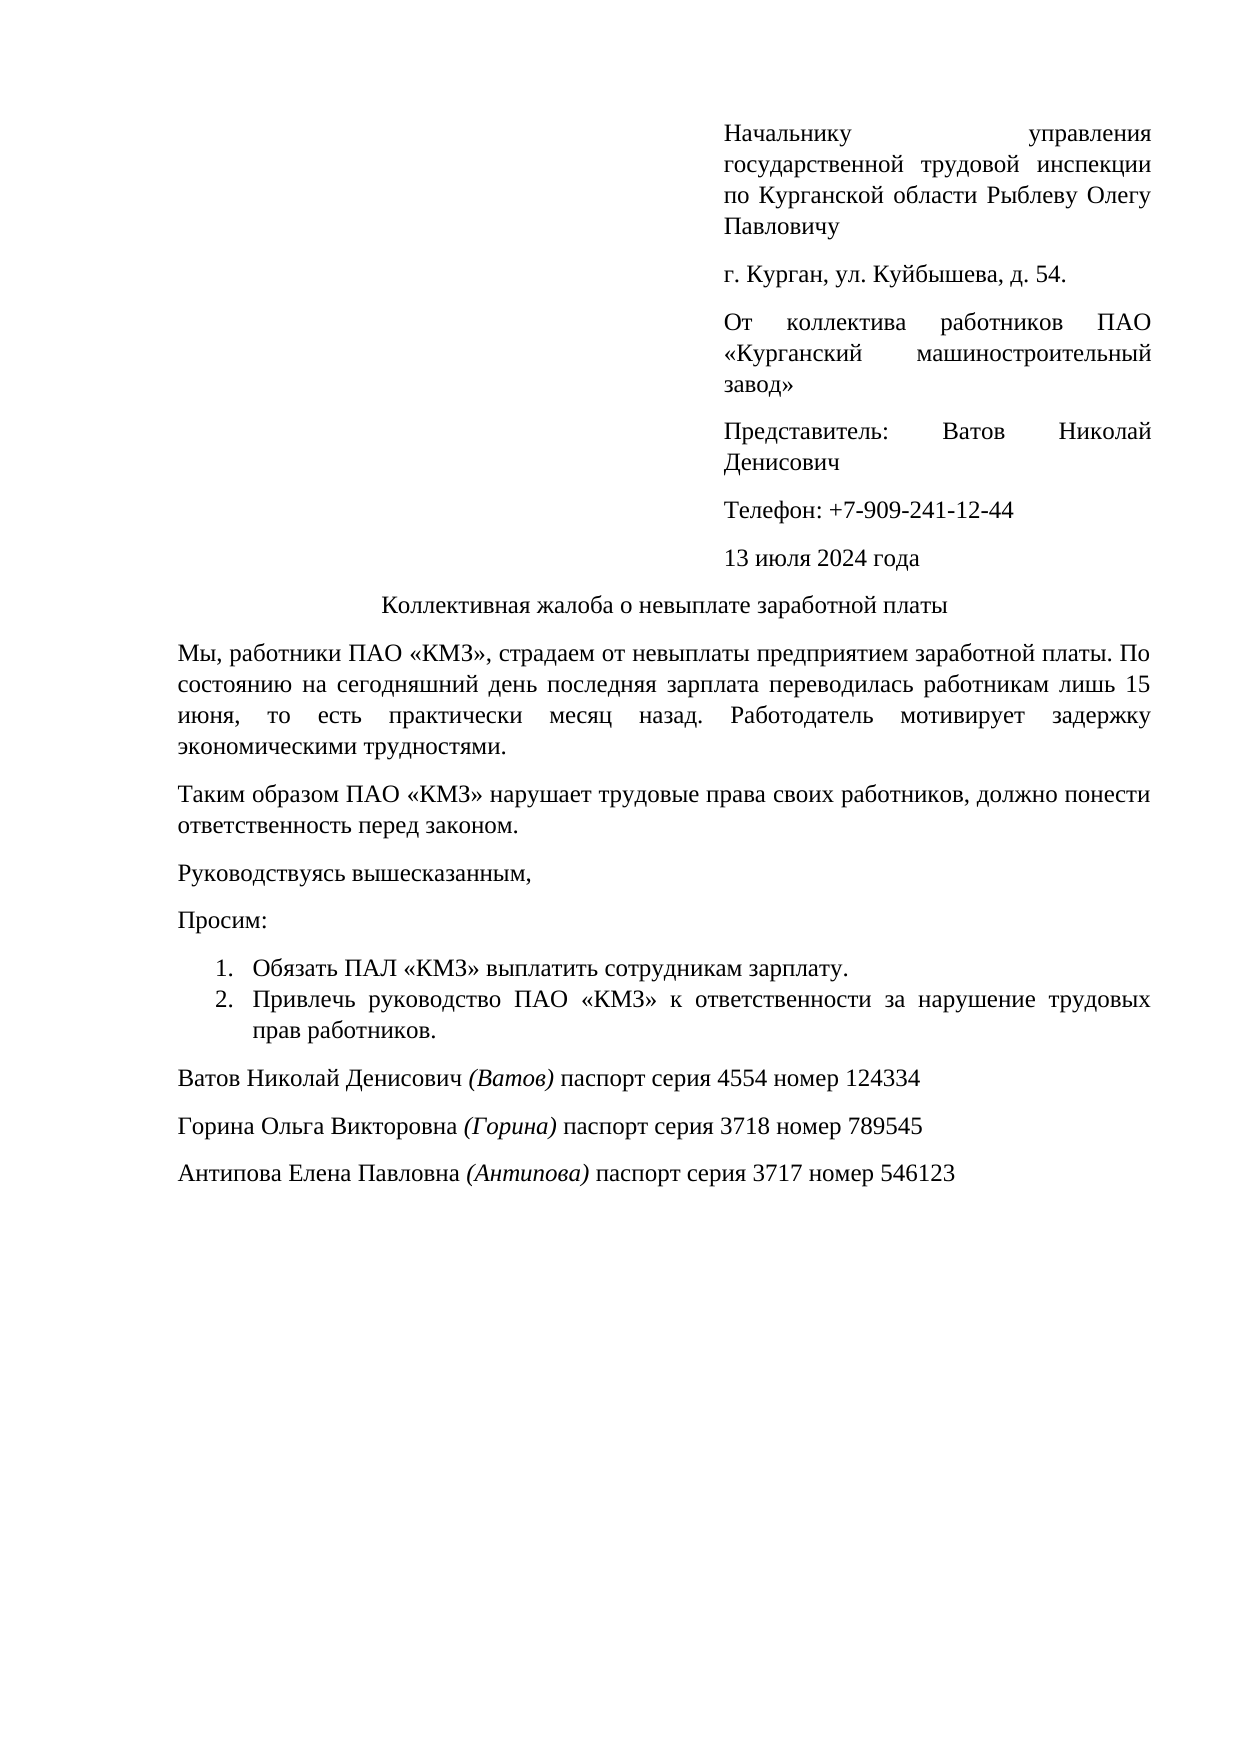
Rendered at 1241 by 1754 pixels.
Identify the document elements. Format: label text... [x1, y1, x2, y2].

text Горина Ольга Викторовна (Горина) паспорт серия 3718 номер 789545 [177, 1111, 1152, 1139]
text Антипова Елена Павловна (Антипова) паспорт серия 3717 номер 546123 [177, 1158, 1152, 1187]
text Руководствуясь вышесказанным, [177, 858, 1152, 887]
text Начальнику управления государственной трудовой инспекции по Курганской области Рыблеву Олегу Павловичу [723, 118, 1152, 240]
text Телефон: +7-909-241-12-44 [723, 495, 1152, 524]
text Представитель: Ватов Николай Денисович [723, 416, 1152, 476]
text Коллективная жалоба о невыплате заработной платы [177, 591, 1152, 619]
text Просим: [177, 906, 1152, 934]
text От коллектива работников ПАО «Курганский машиностроительный завод» [723, 307, 1152, 397]
list Привлечь руководство ПАО «КМЗ» к ответственности за нарушение трудовых прав работников. [215, 984, 1152, 1044]
text Мы, работники ПАО «КМЗ», страдаем от невыплаты предприятием заработной платы. По состоянию на сегодняшний день последняя зарплата переводилась работникам лишь 15 июня, то есть практически месяц назад. Работодатель мотивирует задержку экономическими трудностями. [177, 638, 1152, 760]
text г. Курган, ул. Куйбышева, д. 54. [723, 259, 1152, 288]
text Таким образом ПАО «КМЗ» нарушает трудовые права своих работников, должно понести ответственность перед законом. [177, 779, 1152, 839]
list Обязать ПАЛ «КМЗ» выплатить сотрудникам зарплату. [215, 953, 1152, 982]
text Ватов Николай Денисович (Ватов) паспорт серия 4554 номер 124334 [177, 1063, 1152, 1092]
text 13 июля 2024 года [723, 543, 1152, 572]
